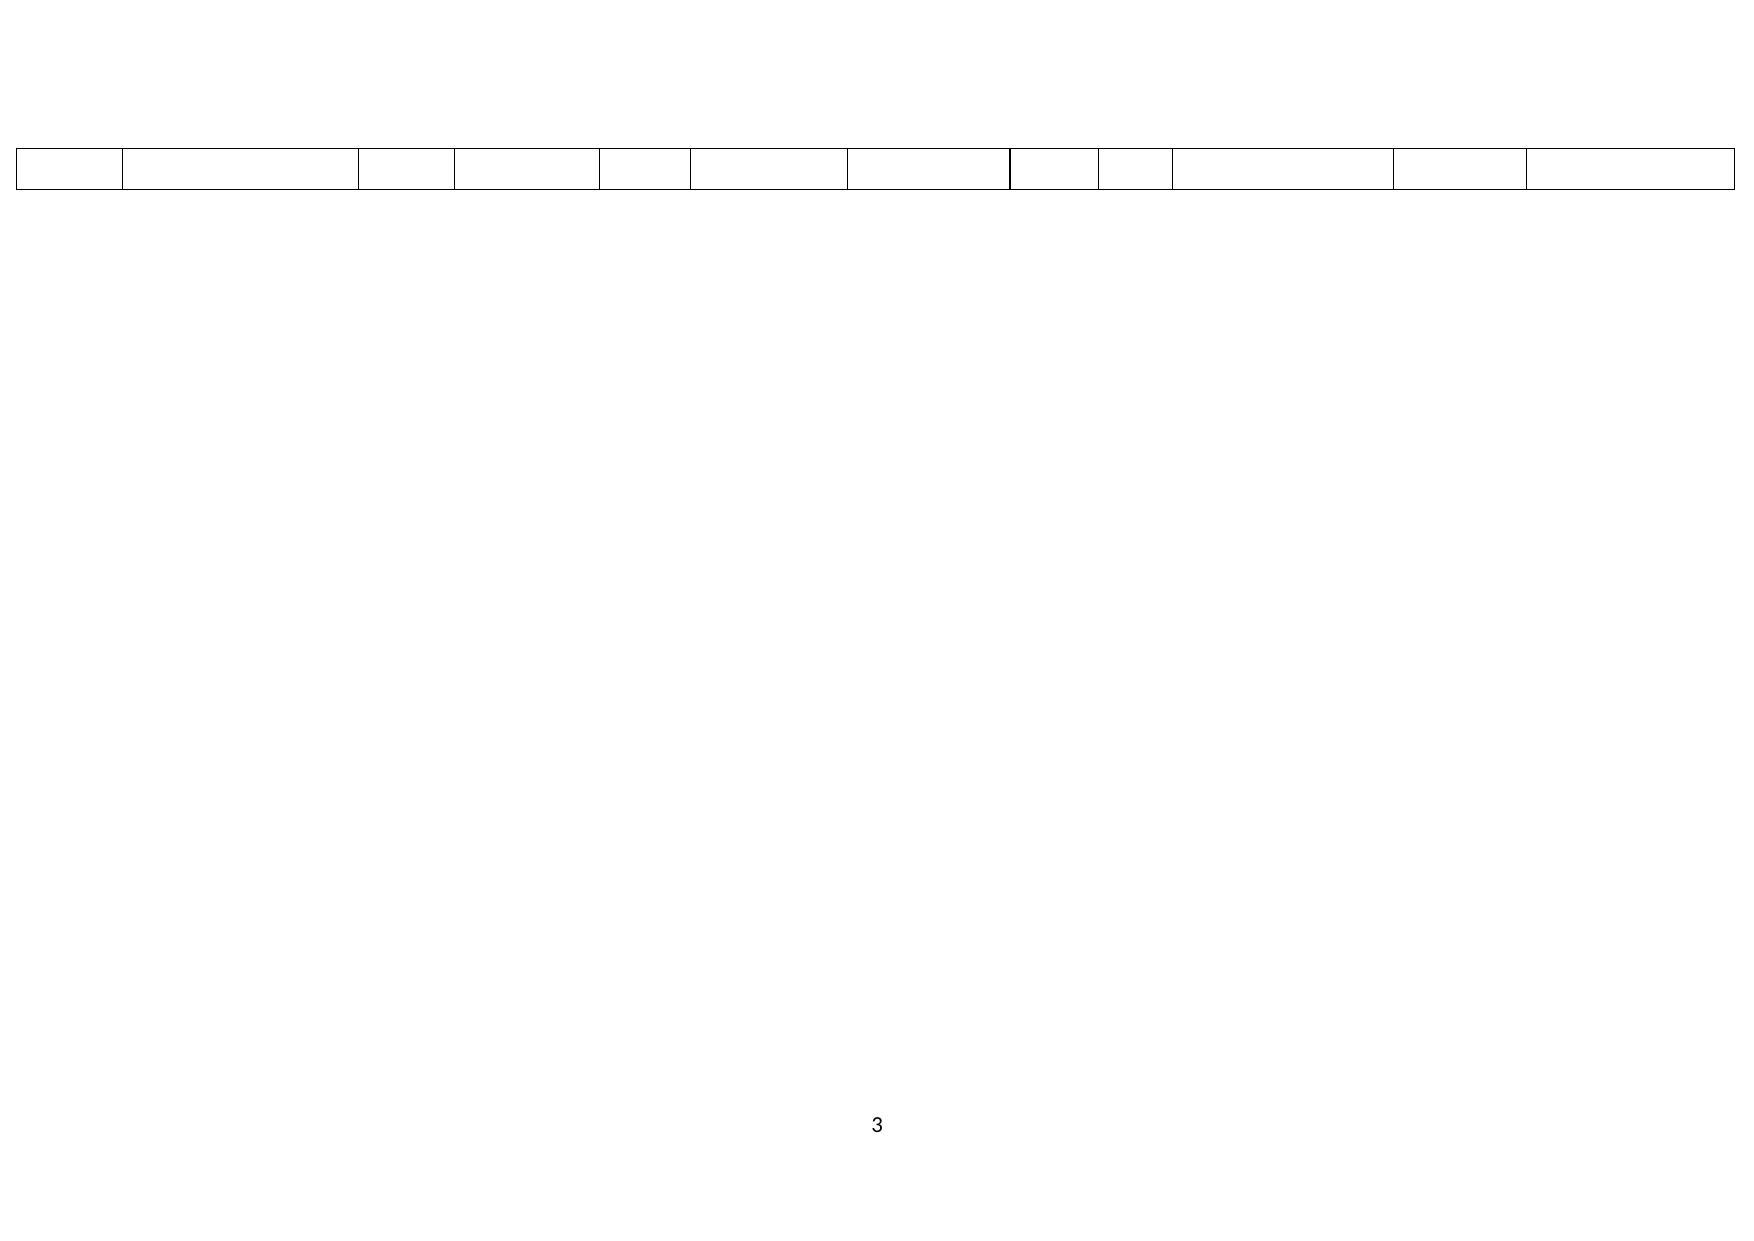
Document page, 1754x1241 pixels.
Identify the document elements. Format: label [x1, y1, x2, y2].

table_cell [123, 149, 358, 189]
table_cell [1099, 149, 1172, 189]
table_cell [1527, 149, 1734, 189]
table_cell [17, 149, 122, 189]
table_cell [1011, 149, 1098, 189]
table_cell [600, 149, 690, 189]
table_cell [1394, 149, 1526, 189]
table_cell [359, 149, 454, 189]
table_cell [455, 149, 599, 189]
table_cell [691, 149, 847, 189]
table_cell [1173, 149, 1393, 189]
table_cell [848, 149, 1009, 189]
